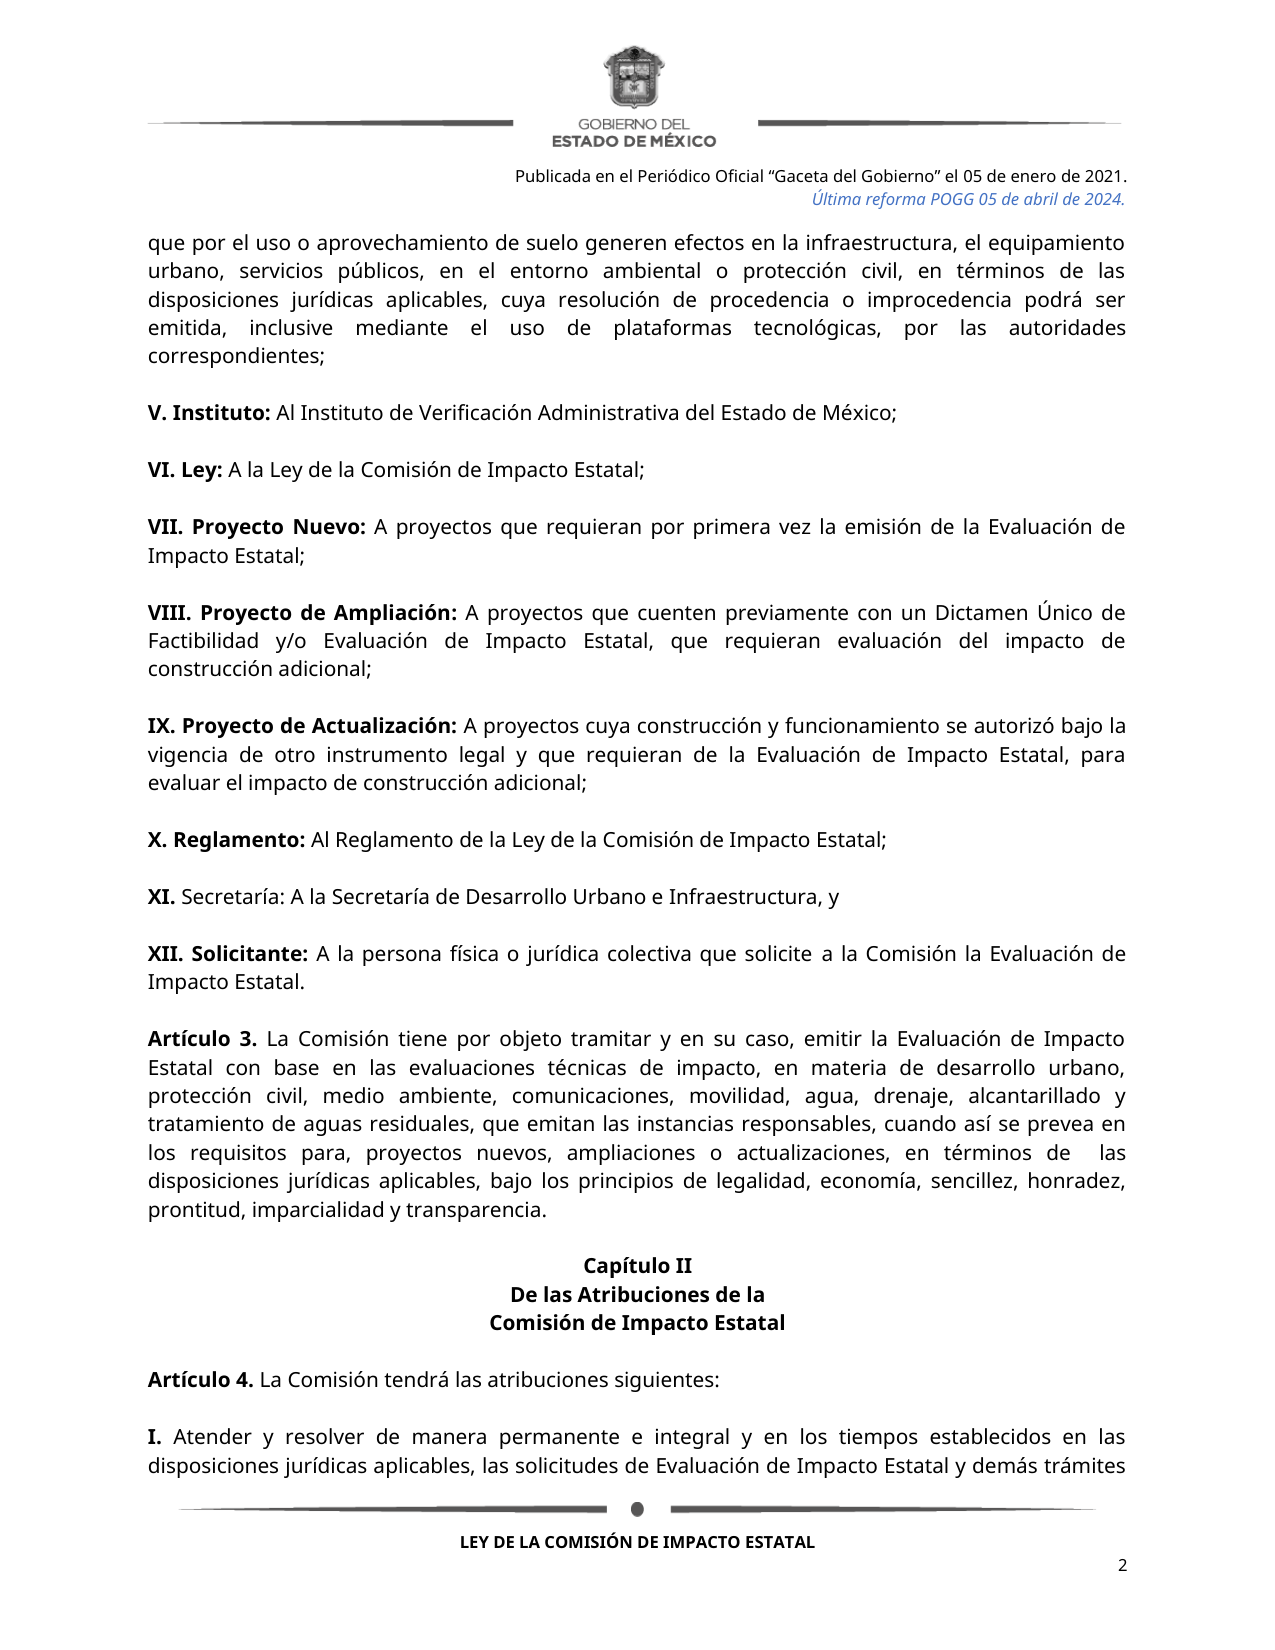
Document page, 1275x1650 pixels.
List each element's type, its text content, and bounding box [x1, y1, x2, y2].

picture [178, 1502, 1097, 1517]
text XI. Secretaría: A la Secretaría de Desarrollo Urbano e Infraestructura, y [148, 882, 1127, 910]
text VI. Ley: A la Ley de la Comisión de Impacto Estatal; [148, 455, 1127, 484]
text VIII. Proyecto de Ampliación: A proyectos que cuenten previamente con un Dictamen Único de Factibilidad y/o Evaluación de Impacto Estatal, que requieran evaluación del impacto de construcción adicional; [148, 598, 1127, 683]
text VII. Proyecto Nuevo: A proyectos que requieran por primera vez la emisión de la Evaluación de Impacto Estatal; [148, 512, 1127, 569]
text De las Atribuciones de la [148, 1280, 1127, 1308]
text Artículo 3. La Comisión tiene por objeto tramitar y en su caso, emitir la Evaluación de Impacto Estatal con base en las evaluaciones técnicas de impacto, en materia de desarrollo urbano, protección civil, medio ambiente, comunicaciones, movilidad, agua, drenaje, alcantarillado y tratamiento de aguas residuales, que emitan las instancias responsables, cuando así se prevea en los requisitos para, proyectos nuevos, ampliaciones o actualizaciones, en términos de las disposiciones jurídicas aplicables, bajo los principios de legalidad, economía, sencillez, honradez, prontitud, imparcialidad y transparencia. [148, 1024, 1127, 1223]
text V. Instituto: Al Instituto de Verificación Administrativa del Estado de México; [148, 398, 1127, 427]
text XII. Solicitante: A la persona física o jurídica colectiva que solicite a la Comisión la Evaluación de Impacto Estatal. [148, 939, 1127, 996]
text Artículo 4. La Comisión tendrá las atribuciones siguientes: [148, 1365, 1127, 1394]
text Capítulo II [148, 1252, 1127, 1280]
text X. Reglamento: Al Reglamento de la Ley de la Comisión de Impacto Estatal; [148, 825, 1127, 853]
text IX. Proyecto de Actualización: A proyectos cuya construcción y funcionamiento se autorizó bajo la vigencia de otro instrumento legal y que requieran de la Evaluación de Impacto Estatal, para evaluar el impacto de construcción adicional; [148, 711, 1127, 797]
text Comisión de Impacto Estatal [148, 1308, 1127, 1337]
picture [147, 44, 1122, 147]
